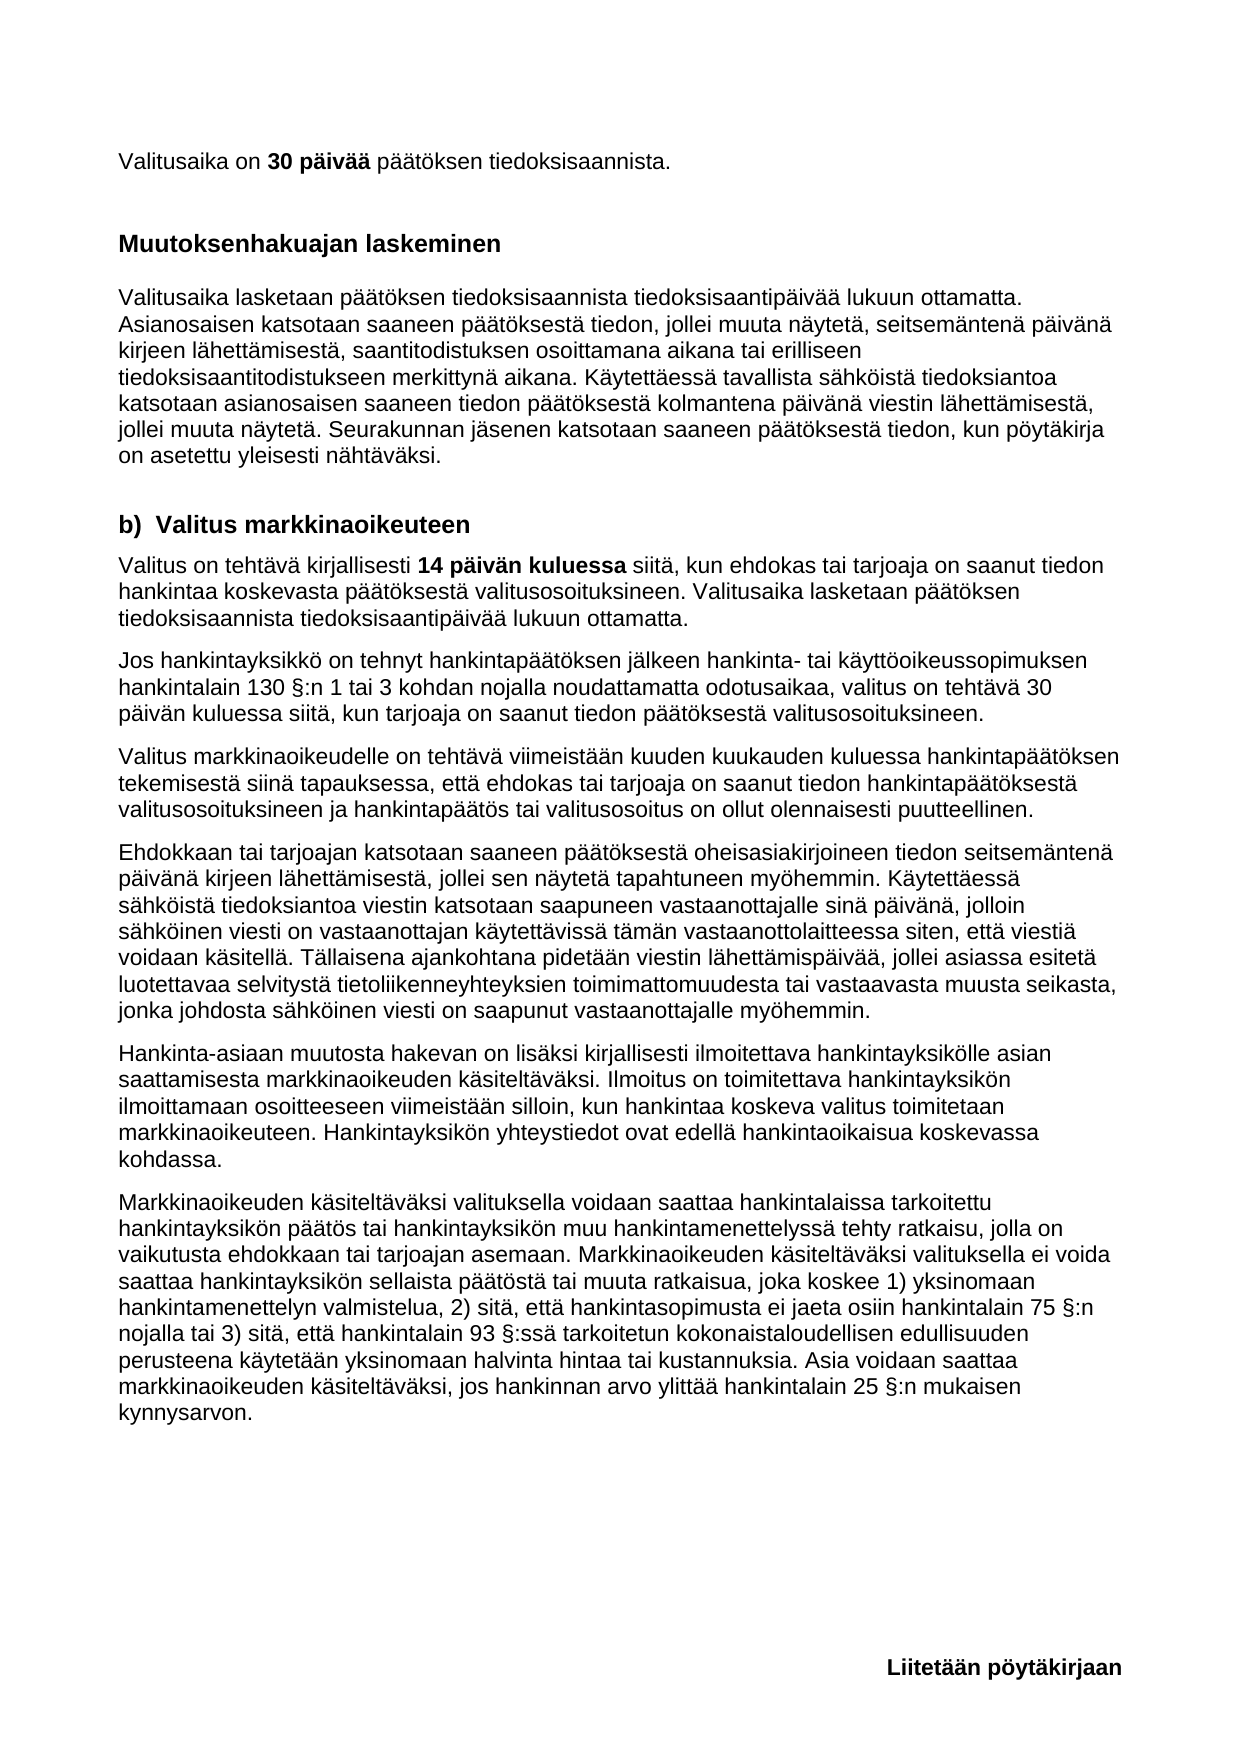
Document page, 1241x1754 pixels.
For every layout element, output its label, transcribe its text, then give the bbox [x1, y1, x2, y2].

text Markkinaoikeuden käsiteltäväksi valituksella voidaan saattaa hankintalaissa tarkoitettu hankintayksikön päätös tai hankintayksikön muu hankintamenettelyssä tehty ratkaisu, jolla on vaikutusta ehdokkaan tai tarjoajan asemaan. Markkinaoikeuden käsiteltäväksi valituksella ei voida saattaa hankintayksikön sellaista päätöstä tai muuta ratkaisua, joka koskee 1) yksinomaan hankintamenettelyn valmistelua, 2) sitä, että hankintasopimusta ei jaeta osiin hankintalain 75 §:n nojalla tai 3) sitä, että hankintalain 93 §:ssä tarkoitetun kokonaistaloudellisen edullisuuden perusteena käytetään yksinomaan halvinta hintaa tai kustannuksia. Asia voidaan saattaa markkinaoikeuden käsiteltäväksi, jos hankinnan arvo ylittää hankintalain 25 §:n mukaisen kynnysarvon. [118, 1188, 1122, 1426]
text Jos hankintayksikkö on tehnyt hankintapäätöksen jälkeen hankinta- tai käyttöoikeussopimuksen hankintalain 130 §:n 1 tai 3 kohdan nojalla noudattamatta odotusaikaa, valitus on tehtävä 30 päivän kuluessa siitä, kun tarjoaja on saanut tiedon päätöksestä valitusosoituksineen. [118, 647, 1122, 727]
text Valitus on tehtävä kirjallisesti 14 päivän kuluessa siitä, kun ehdokas tai tarjoaja on saanut tiedon hankintaa koskevasta päätöksestä valitusosoituksineen. Valitusaika lasketaan päätöksen tiedoksisaannista tiedoksisaantipäivää lukuun ottamatta. [118, 552, 1122, 631]
text Valitusaika lasketaan päätöksen tiedoksisaannista tiedoksisaantipäivää lukuun ottamatta. Asianosaisen katsotaan saaneen päätöksestä tiedon, jollei muuta näytetä, seitsemäntenä päivänä kirjeen lähettämisestä, saantitodistuksen osoittamana aikana tai erilliseen tiedoksisaantitodistukseen merkittynä aikana. Käytettäessä tavallista sähköistä tiedoksiantoa katsotaan asianosaisen saaneen tiedon päätöksestä kolmantena päivänä viestin lähettämisestä, jollei muuta näytetä. Seurakunnan jäsenen katsotaan saaneen päätöksestä tiedon, kun pöytäkirja on asetettu yleisesti nähtäväksi. [118, 284, 1122, 469]
text Hankinta-asiaan muutosta hakevan on lisäksi kirjallisesti ilmoitettava hankintayksikölle asian saattamisesta markkinaoikeuden käsiteltäväksi. Ilmoitus on toimitettava hankintayksikön ilmoittamaan osoitteeseen viimeistään silloin, kun hankintaa koskeva valitus toimitetaan markkinaoikeuteen. Hankintayksikön yhteystiedot ovat edellä hankintaoikaisua koskevassa kohdassa. [118, 1040, 1122, 1172]
list Valitus markkinaoikeuteen [118, 511, 1122, 539]
text Valitus markkinaoikeudelle on tehtävä viimeistään kuuden kuukauden kuluessa hankintapäätöksen tekemisestä siinä tapauksessa, että ehdokas tai tarjoaja on saanut tiedon hankintapäätöksestä valitusosoituksineen ja hankintapäätös tai valitusosoitus on ollut olennaisesti puutteellinen. [118, 743, 1122, 822]
text Ehdokkaan tai tarjoajan katsotaan saaneen päätöksestä oheisasiakirjoineen tiedon seitsemäntenä päivänä kirjeen lähettämisestä, jollei sen näytetä tapahtuneen myöhemmin. Käytettäessä sähköistä tiedoksiantoa viestin katsotaan saapuneen vastaanottajalle sinä päivänä, jolloin sähköinen viesti on vastaanottajan käytettävissä tämän vastaanottolaitteessa siten, että viestiä voidaan käsitellä. Tällaisena ajankohtana pidetään viestin lähettämispäivää, jollei asiassa esitetä luotettavaa selvitystä tietoliikenneyhteyksien toimimattomuudesta tai vastaavasta muusta seikasta, jonka johdosta sähköinen viesti on saapunut vastaanottajalle myöhemmin. [118, 839, 1122, 1023]
text Valitusaika on 30 päivää päätöksen tiedoksisaannista. [118, 148, 1122, 174]
subtitle Muutoksenhakuajan laskeminen [118, 229, 1122, 257]
